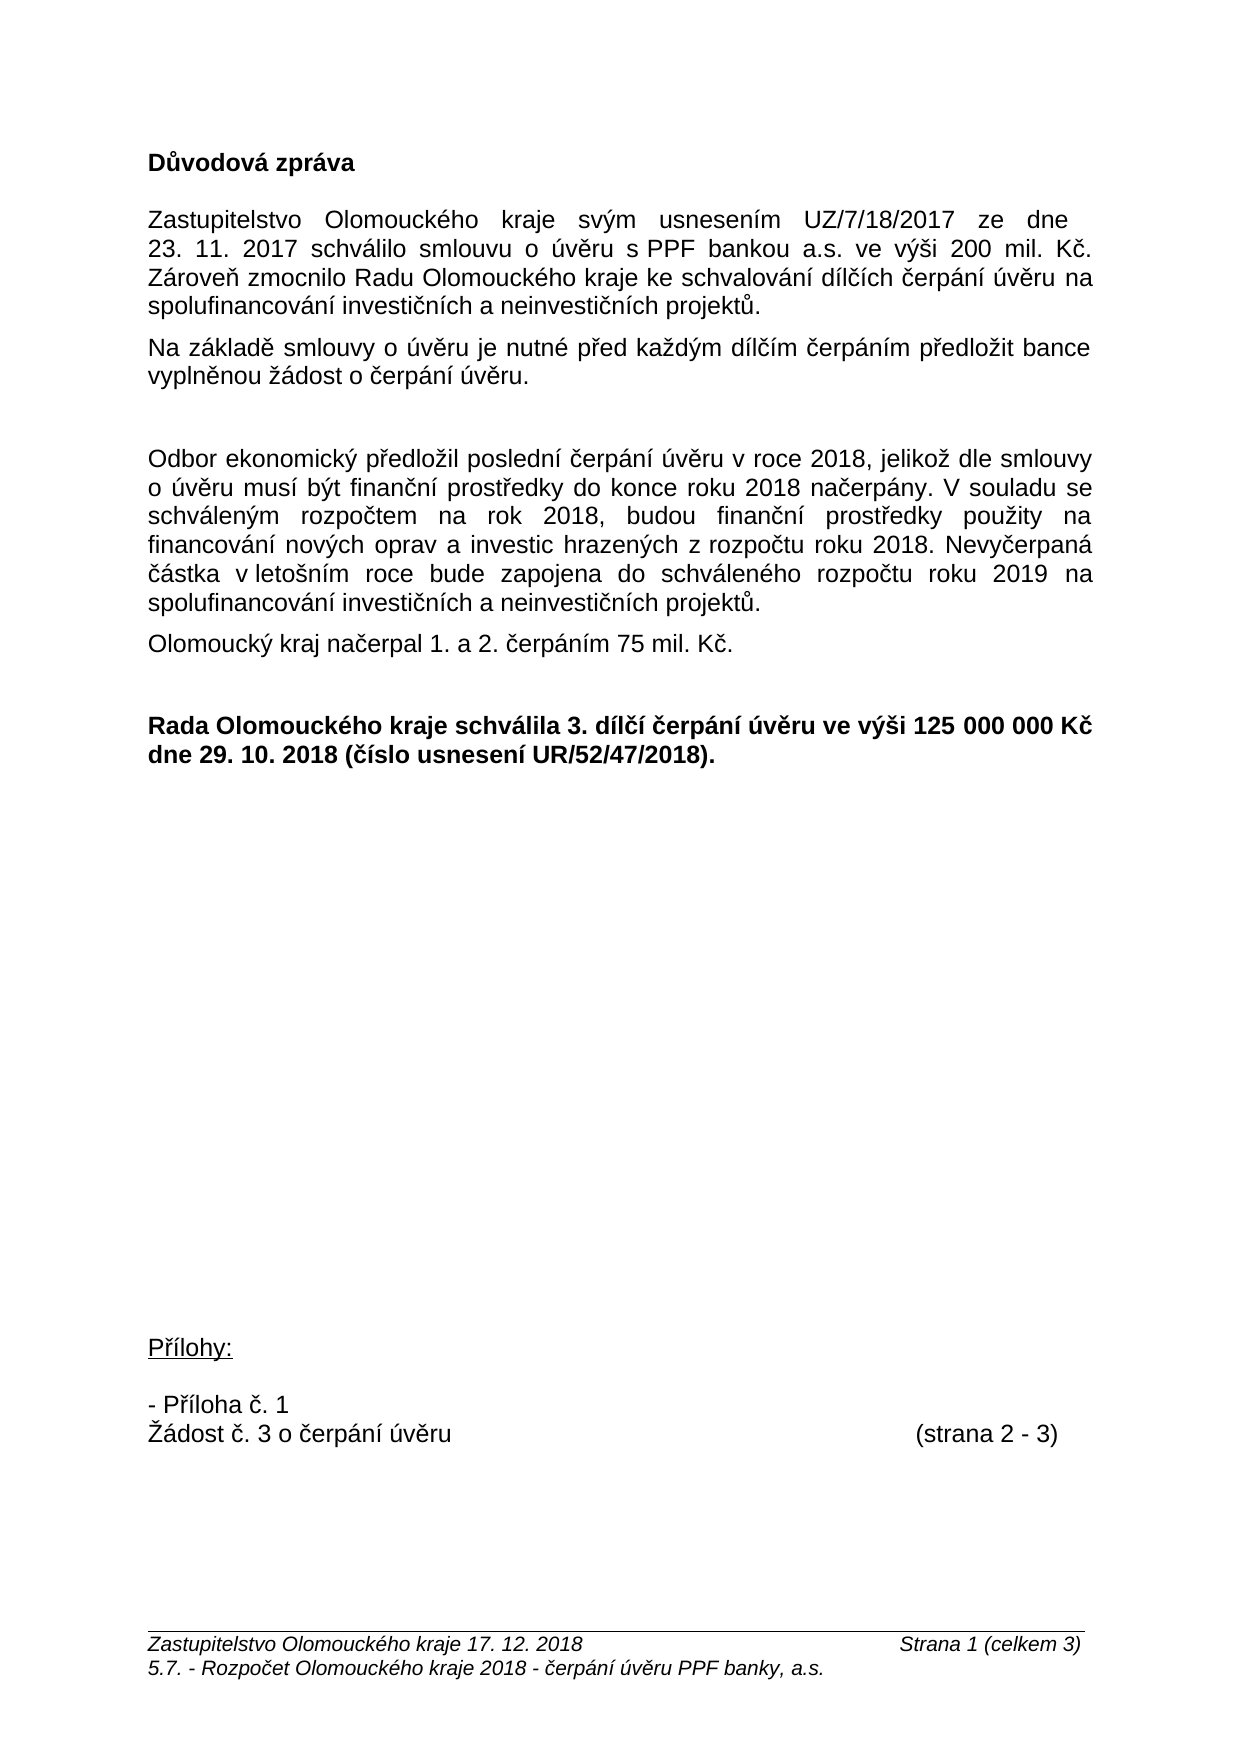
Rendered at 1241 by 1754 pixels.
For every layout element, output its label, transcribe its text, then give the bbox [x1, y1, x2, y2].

text Důvodová zpráva [148, 148, 1093, 176]
text Přílohy: [148, 1333, 1093, 1361]
text Rada Olomouckého kraje schválila 3. dílčí čerpání úvěru ve výši 125 000 000 Kč dne 29. 10. 2018 (číslo usnesení UR/52/47/2018). [148, 711, 1093, 769]
text Na základě smlouvy o úvěru je nutné před každým dílčím čerpáním předložit bance vyplněnou žádost o čerpání úvěru. [148, 333, 1093, 390]
text Olomoucký kraj načerpal 1. a 2. čerpáním 75 mil. Kč. [148, 629, 1093, 658]
text Žádost č. 3 o čerpání úvěru (strana 2 - 3) [148, 1419, 1093, 1448]
text Odbor ekonomický předložil poslední čerpání úvěru v roce 2018, jelikož dle smlouvy o úvěru musí být finanční prostředky do konce roku 2018 načerpány. V souladu se schváleným rozpočtem na rok 2018, budou finanční prostředky použity na financování nových oprav a investic hrazených z rozpočtu roku 2018. Nevyčerpaná částka v letošním roce bude zapojena do schváleného rozpočtu roku 2019 na spolufinancování investičních a neinvestičních projektů. [148, 444, 1093, 616]
text - Příloha č. 1 [148, 1390, 1093, 1419]
text Zastupitelstvo Olomouckého kraje svým usnesením UZ/7/18/2017 ze dne 23. 11. 2017 schválilo smlouvu o úvěru s PPF bankou a.s. ve výši 200 mil. Kč. Zároveň zmocnilo Radu Olomouckého kraje ke schvalování dílčích čerpání úvěru na spolufinancování investičních a neinvestičních projektů. [148, 205, 1093, 320]
